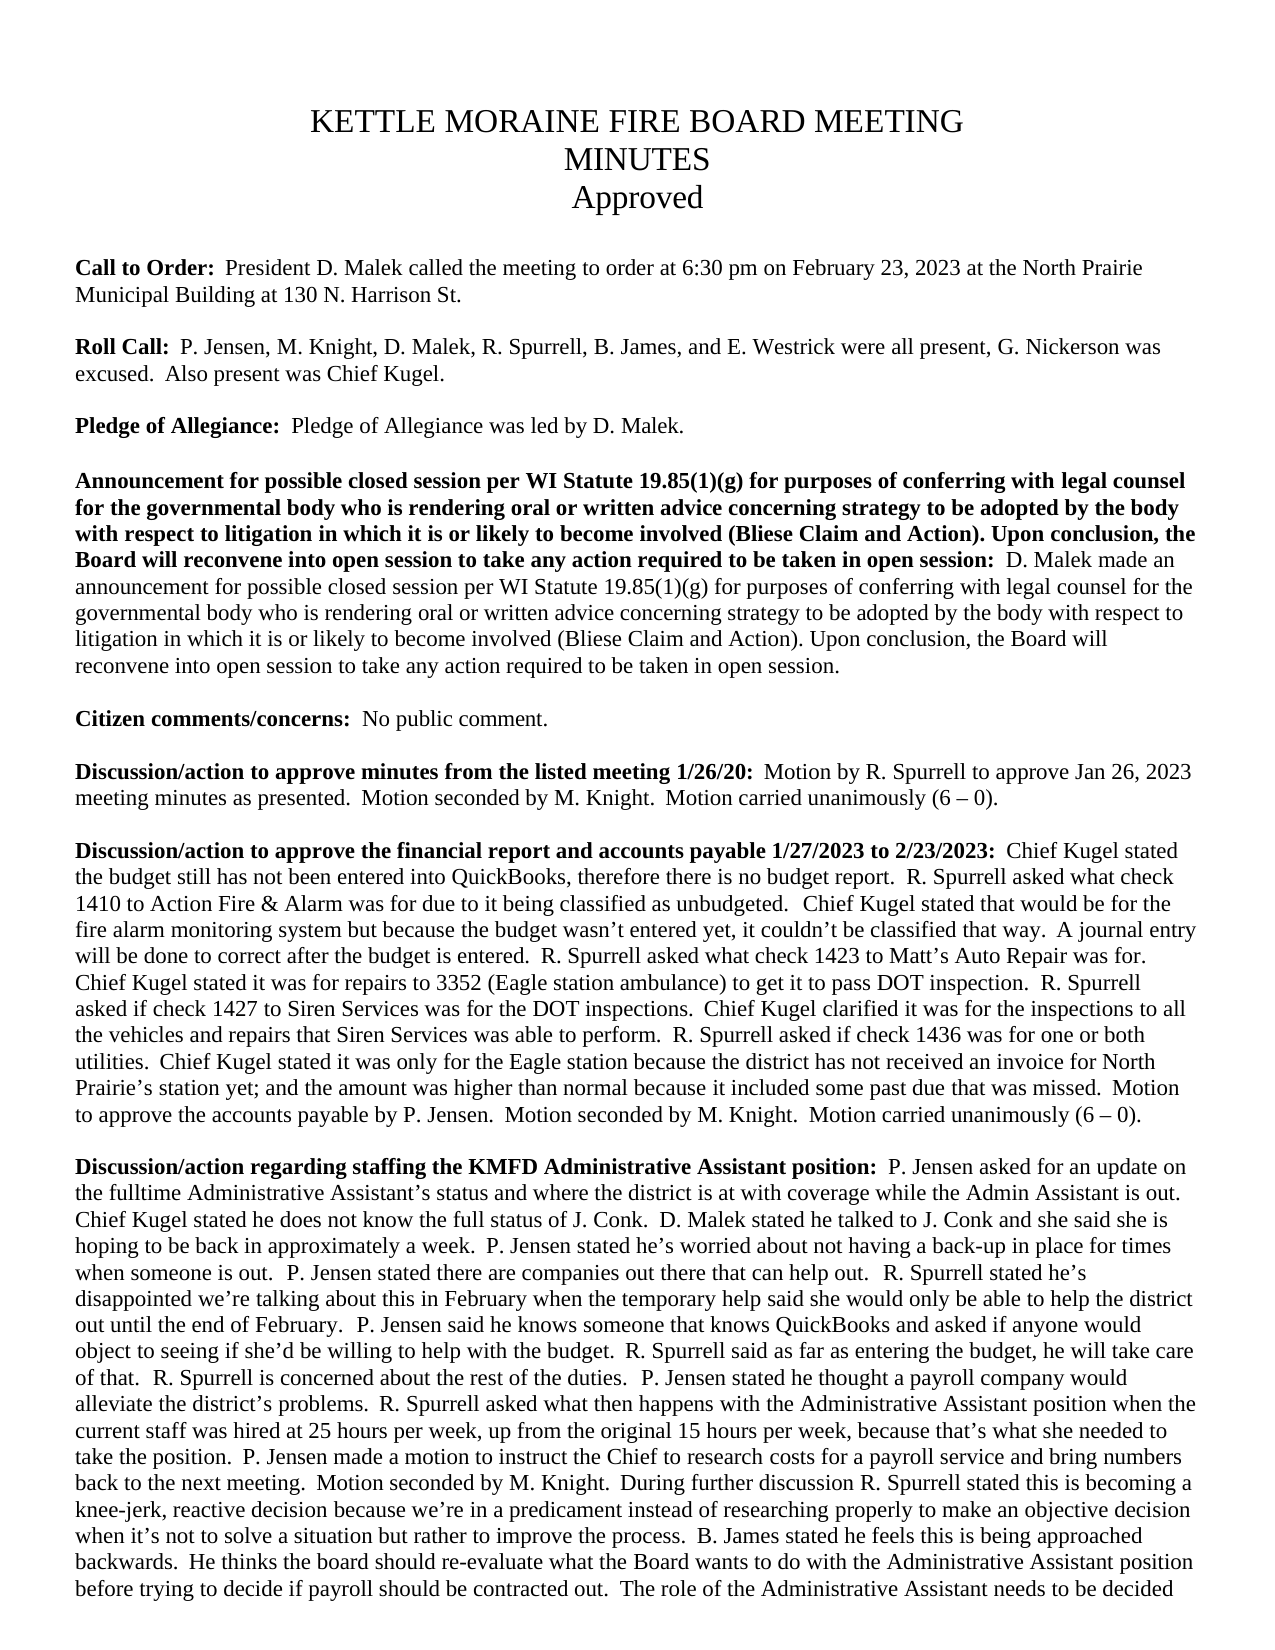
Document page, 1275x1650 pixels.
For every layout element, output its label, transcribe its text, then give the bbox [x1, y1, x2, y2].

title Approved [233, 178, 1042, 216]
text Announcement for possible closed session per WI Statute 19.85(1)(g) for purposes of conferring with legal counsel for the governmental body who is rendering oral or written advice concerning strategy to be adopted by the body with respect to litigation in which it is or likely to become involved (Bliese Claim and Action). Upon conclusion, the Board will reconvene into open session to take any action required to be taken in open session: D. Malek made an announcement for possible closed session per WI Statute 19.85(1)(g) for purposes of conferring with legal counsel for the governmental body who is rendering oral or written advice concerning strategy to be adopted by the body with respect to litigation in which it is or likely to become involved (Bliese Claim and Action). Upon conclusion, the Board will reconvene into open session to take any action required to be taken in open session. [75, 467, 1197, 678]
text Call to Order: President D. Malek called the meeting to order at 6:30 pm on February 23, 2023 at the North Prairie Municipal Building at 130 N. Harrison St. [75, 254, 1210, 307]
text Chief Kugel stated it was for repairs to 3352 (Eagle station ambulance) to get it to pass DOT inspection. R. Spurrell asked if check 1427 to Siren Services was for the DOT inspections. Chief Kugel clarified it was for the inspections to all the vehicles and repairs that Siren Services was able to perform. R. Spurrell asked if check 1436 was for one or both utilities. Chief Kugel stated it was only for the Eagle station because the district has not received an invoice for North Prairie’s station yet; and the amount was higher than normal because it included some past due that was missed. Motion to approve the accounts payable by P. Jensen. Motion seconded by M. Knight. Motion carried unanimously (6 – 0). [75, 969, 1191, 1127]
text Roll Call: P. Jensen, M. Knight, D. Malek, R. Spurrell, B. James, and E. Westrick were all present, G. Nickerson was excused. Also present was Chief Kugel. [75, 333, 1210, 386]
text Pledge of Allegiance: Pledge of Allegiance was led by D. Malek. [75, 412, 1210, 439]
title KETTLE MORAINE FIRE BOARD MEETING MINUTES [233, 101, 1041, 177]
text Citizen comments/concerns: No public comment. [75, 705, 1210, 732]
text Discussion/action to approve the financial report and accounts payable 1/27/2023 to 2/23/2023: Chief Kugel stated the budget still has not been entered into QuickBooks, therefore there is no budget report. R. Spurrell asked what check 1410 to Action Fire & Alarm was for due to it being classified as unbudgeted. Chief Kugel stated that would be for the fire alarm monitoring system but because the budget wasn’t entered yet, it couldn’t be classified that way. A journal entry will be done to correct after the budget is entered. R. Spurrell asked what check 1423 to Matt’s Auto Repair was for. [75, 837, 1197, 969]
text Discussion/action to approve minutes from the listed meeting 1/26/20: Motion by R. Spurrell to approve Jan 26, 2023 meeting minutes as presented. Motion seconded by M. Knight. Motion carried unanimously (6 – 0). [75, 758, 1210, 811]
